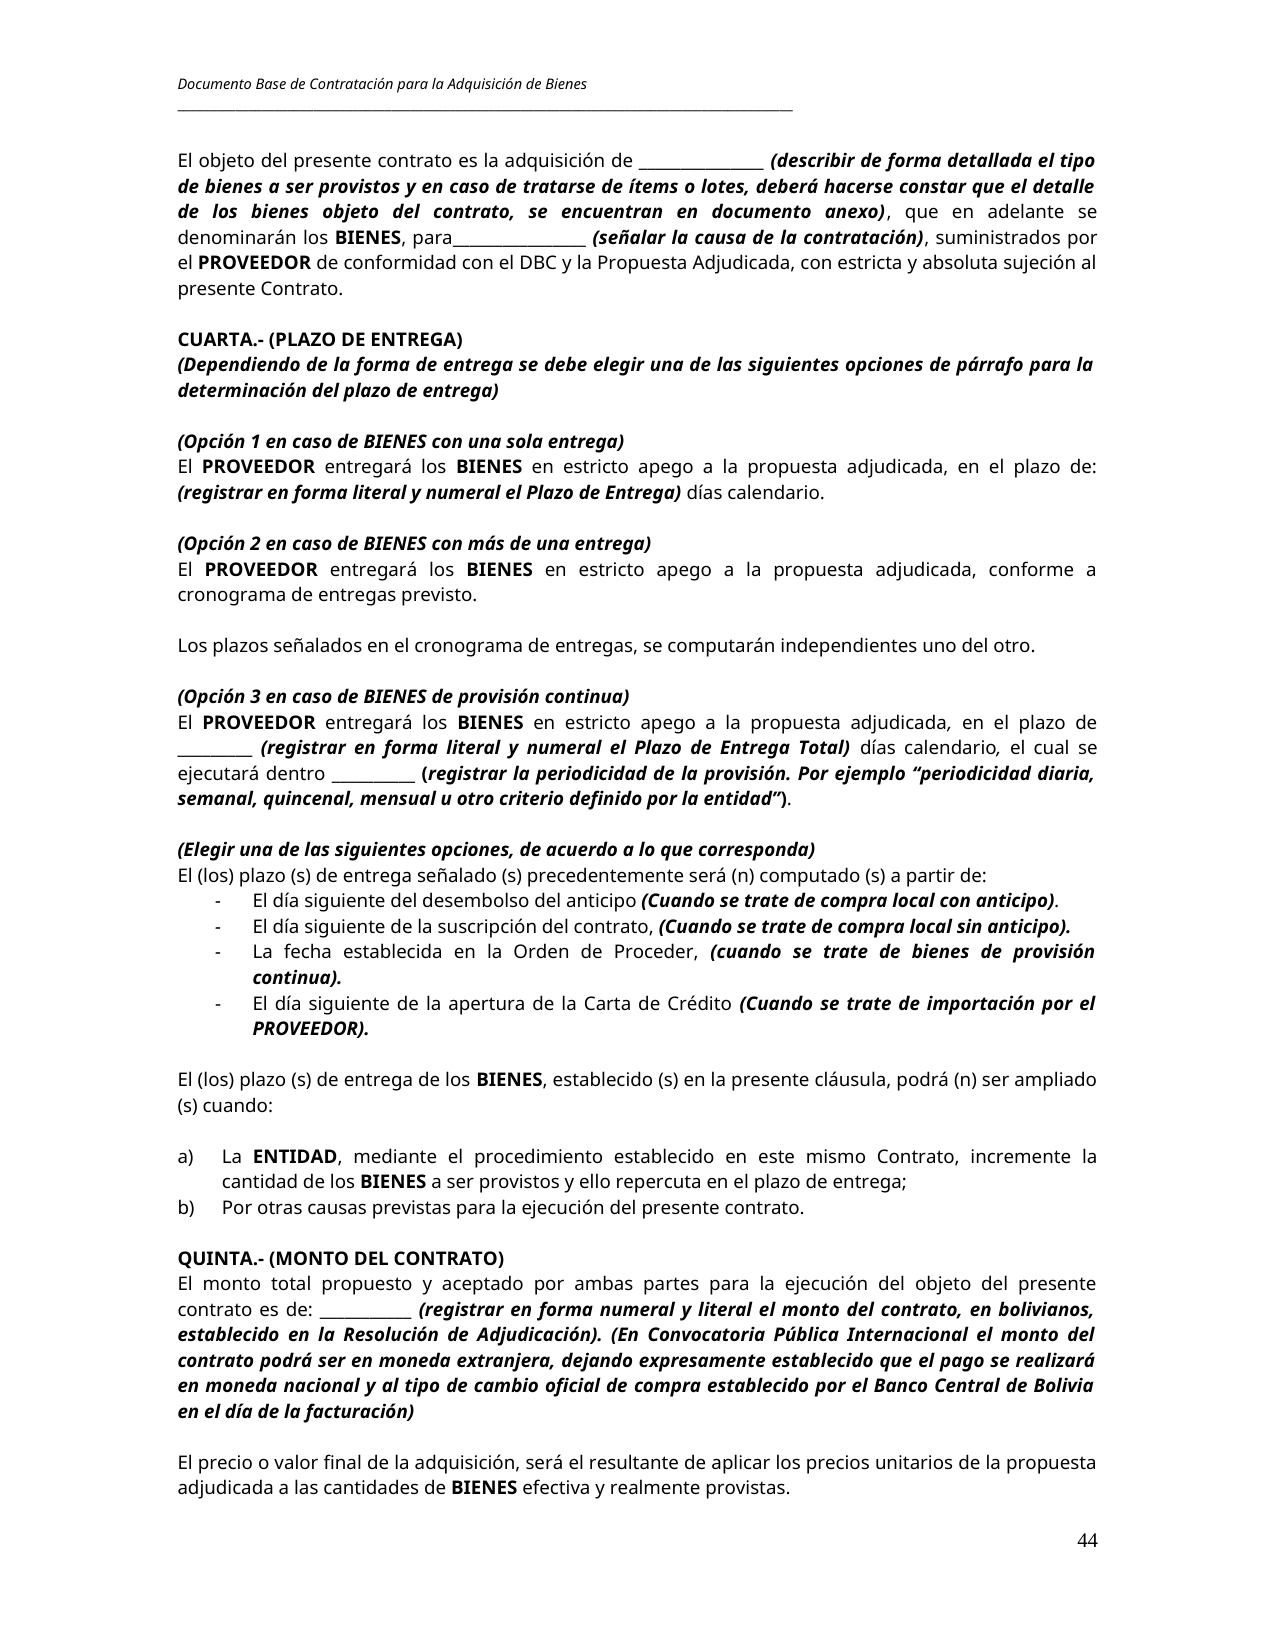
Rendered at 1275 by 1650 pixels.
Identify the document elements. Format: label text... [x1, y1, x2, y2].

text (Opción 1 en caso de BIENES con una sola entrega) [177, 428, 1098, 454]
text (Elegir una de las siguientes opciones, de acuerdo a lo que corresponda) [177, 837, 1098, 862]
list El día siguiente de la suscripción del contrato, (Cuando se trate de compra local sin anticipo). [215, 913, 1098, 939]
text El monto total propuesto y aceptado por ambas partes para la ejecución del objeto del presente contrato es de: ___________ (registrar en forma numeral y literal el monto del contrato, en bolivianos, establecido en la Resolución de Adjudicación). (En Convocatoria Pública Internacional el monto del contrato podrá ser en moneda extranjera, dejando expresamente establecido que el pago se realizará en moneda nacional y al tipo de cambio oficial de compra establecido por el Banco Central de Bolivia en el día de la facturación) [177, 1271, 1098, 1424]
text El precio o valor final de la adquisición, será el resultante de aplicar los precios unitarios de la propuesta adjudicada a las cantidades de BIENES efectiva y realmente provistas. [177, 1449, 1098, 1500]
text QUINTA.- (MONTO DEL CONTRATO) [177, 1245, 1098, 1271]
list Por otras causas previstas para la ejecución del presente contrato. [177, 1194, 1098, 1219]
text El objeto del presente contrato es la adquisición de _______________ (describir de forma detallada el tipo de bienes a ser provistos y en caso de tratarse de ítems o lotes, deberá hacerse constar que el detalle de los bienes objeto del contrato, se encuentran en documento anexo), que en adelante se denominarán los BIENES, para________________ (señalar la causa de la contratación), suministrados por el PROVEEDOR de conformidad con el DBC y la Propuesta Adjudicada, con estricta y absoluta sujeción al presente Contrato. [177, 148, 1098, 301]
text El PROVEEDOR entregará los BIENES en estricto apego a la propuesta adjudicada, en el plazo de _________ (registrar en forma literal y numeral el Plazo de Entrega Total) días calendario, el cual se ejecutará dentro __________ (registrar la periodicidad de la provisión. Por ejemplo “periodicidad diaria, semanal, quincenal, mensual u otro criterio definido por la entidad”). [177, 709, 1098, 811]
text (Opción 3 en caso de BIENES de provisión continua) [177, 683, 1098, 709]
text El (los) plazo (s) de entrega señalado (s) precedentemente será (n) computado (s) a partir de: [177, 862, 1098, 888]
list El día siguiente de la apertura de la Carta de Crédito (Cuando se trate de importación por el PROVEEDOR). [215, 990, 1098, 1041]
text Los plazos señalados en el cronograma de entregas, se computarán independientes uno del otro. [177, 632, 1098, 658]
text (Opción 2 en caso de BIENES con más de una entrega) [177, 530, 1098, 556]
text El PROVEEDOR entregará los BIENES en estricto apego a la propuesta adjudicada, en el plazo de: (registrar en forma literal y numeral el Plazo de Entrega) días calendario. [177, 454, 1098, 505]
list La ENTIDAD, mediante el procedimiento establecido en este mismo Contrato, incremente la cantidad de los BIENES a ser provistos y ello repercuta en el plazo de entrega; [177, 1143, 1098, 1194]
text CUARTA.- (PLAZO DE ENTREGA) [177, 326, 1098, 352]
list El día siguiente del desembolso del anticipo (Cuando se trate de compra local con anticipo). [215, 888, 1098, 913]
text (Dependiendo de la forma de entrega se debe elegir una de las siguientes opciones de párrafo para la determinación del plazo de entrega) [177, 352, 1098, 403]
text El PROVEEDOR entregará los BIENES en estricto apego a la propuesta adjudicada, conforme a cronograma de entregas previsto. [177, 556, 1098, 607]
list La fecha establecida en la Orden de Proceder, (cuando se trate de bienes de provisión continua). [215, 939, 1098, 990]
text El (los) plazo (s) de entrega de los BIENES, establecido (s) en la presente cláusula, podrá (n) ser ampliado (s) cuando: [177, 1066, 1098, 1117]
